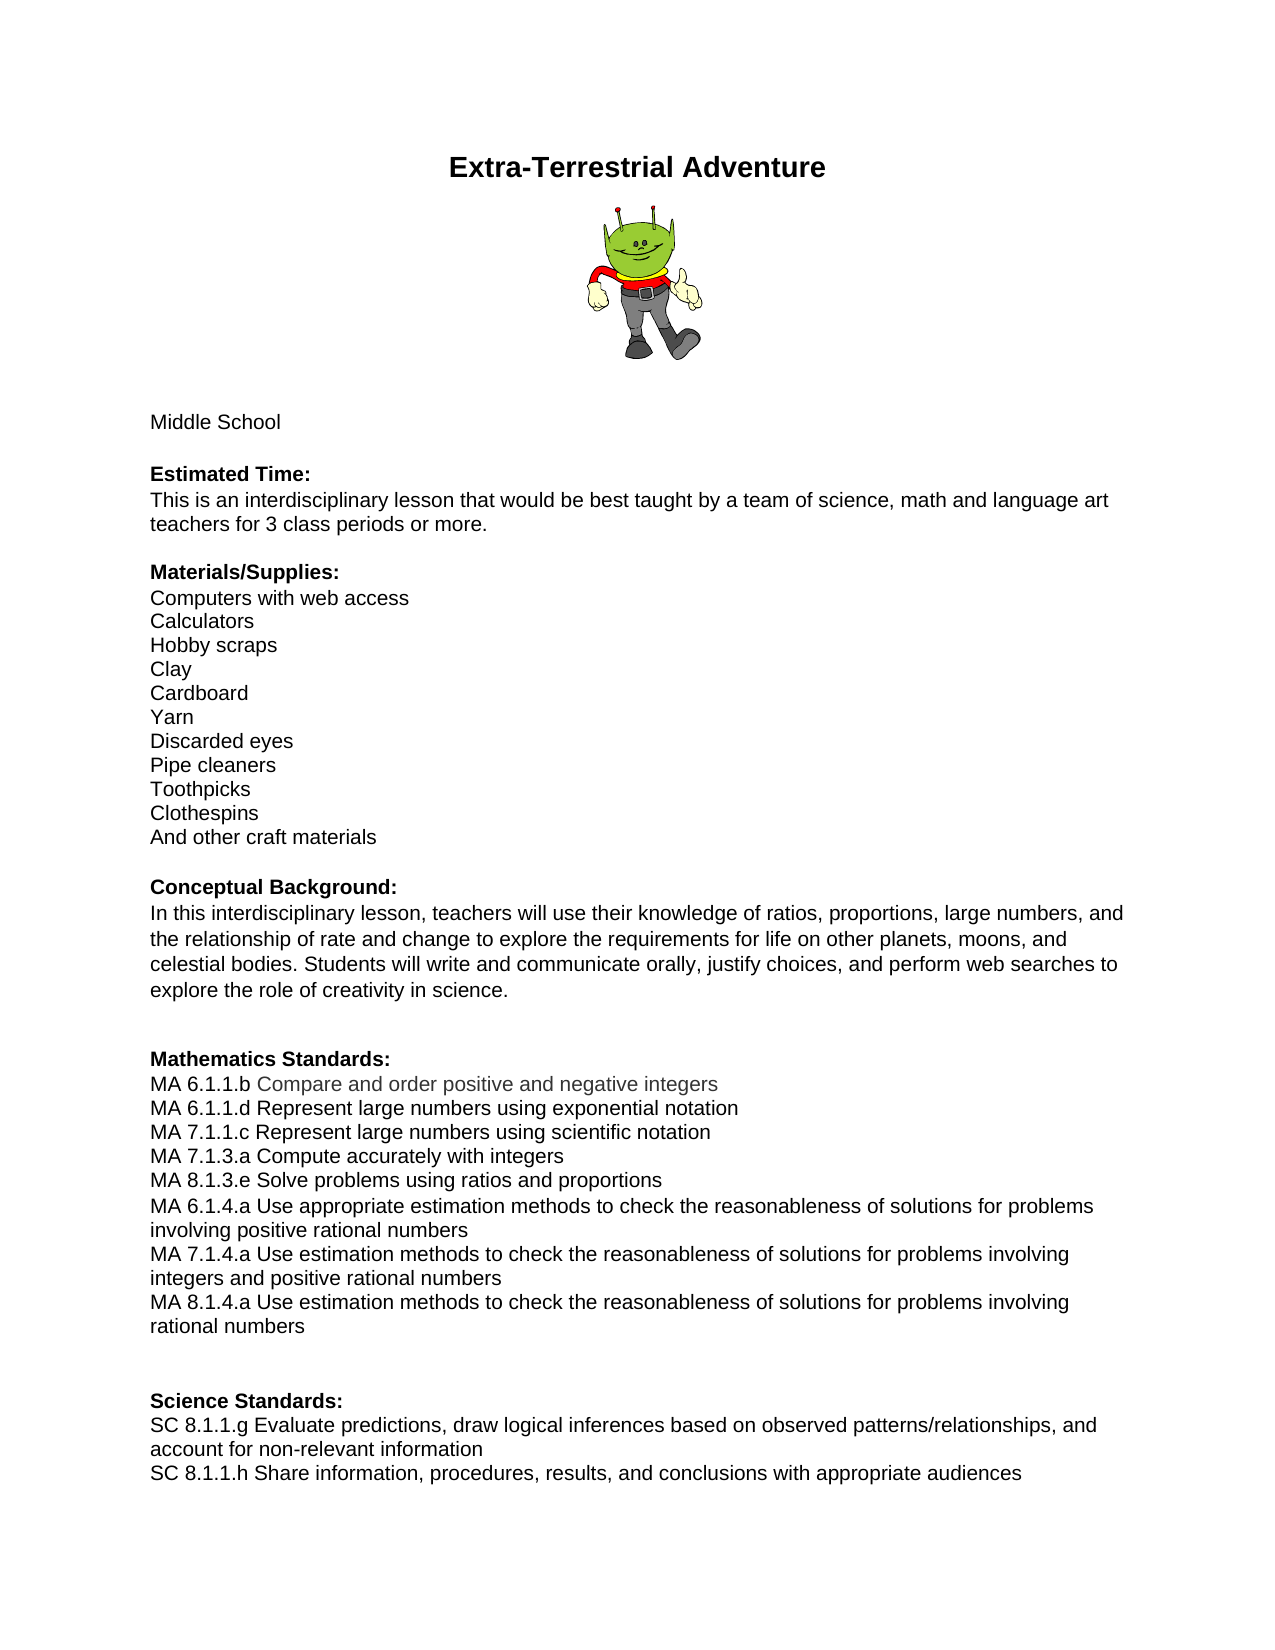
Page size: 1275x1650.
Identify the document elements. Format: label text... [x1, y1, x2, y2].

text SC 8.1.1.h Share information, procedures, results, and conclusions with appropriate audiences [150, 1461, 1125, 1485]
text SC 8.1.1.g Evaluate predictions, draw logical inferences based on observed patterns/relationships, and account for non-relevant information [150, 1413, 1125, 1461]
text MA 7.1.4.a Use estimation methods to check the reasonableness of solutions for problems involving integers and positive rational numbers [150, 1242, 1125, 1290]
text MA 6.1.1.d Represent large numbers using exponential notation [150, 1096, 1125, 1120]
text Hobby scraps [150, 633, 1125, 657]
text Cardboard [150, 681, 1125, 705]
text Science Standards: [150, 1389, 1125, 1413]
text Clothespins [150, 801, 1125, 825]
text Middle School [150, 410, 1125, 434]
text Discarded eyes [150, 729, 1125, 753]
text MA 7.1.3.a Compute accurately with integers [150, 1144, 1125, 1168]
text Computers with web access [150, 585, 1125, 609]
text And other craft materials [150, 825, 1125, 849]
text Toothpicks [150, 777, 1125, 801]
text Materials/Supplies: [150, 559, 1125, 583]
text This is an interdisciplinary lesson that would be best taught by a team of science, math and language art teachers for 3 class periods or more. [150, 488, 1125, 536]
text Estimated Time: [150, 462, 1125, 486]
text Mathematics Standards: [150, 1046, 1125, 1070]
text Conceptual Background: [150, 875, 1125, 899]
text In this interdisciplinary lesson, teachers will use their knowledge of ratios, proportions, large numbers, and the relationship of rate and change to explore the requirements for life on other planets, moons, and celestial bodies. Students will write and communicate orally, justify choices, and perform web searches to explore the role of creativity in science. [150, 901, 1125, 1002]
text MA 7.1.1.c Represent large numbers using scientific notation [150, 1120, 1125, 1144]
text MA 8.1.3.e Solve problems using ratios and proportions [150, 1168, 1125, 1192]
text Pipe cleaners [150, 753, 1125, 777]
text MA 8.1.4.a Use estimation methods to check the reasonableness of solutions for problems involving rational numbers [150, 1290, 1125, 1338]
text Extra-Terrestrial Adventure [150, 150, 1125, 183]
text Yarn [150, 705, 1125, 729]
text MA 6.1.4.a Use appropriate estimation methods to check the reasonableness of solutions for problems involving positive rational numbers [150, 1194, 1125, 1242]
text Clay [150, 657, 1125, 681]
text Calculators [150, 609, 1125, 633]
text MA 6.1.1.b Compare and order positive and negative integers [150, 1072, 1125, 1096]
